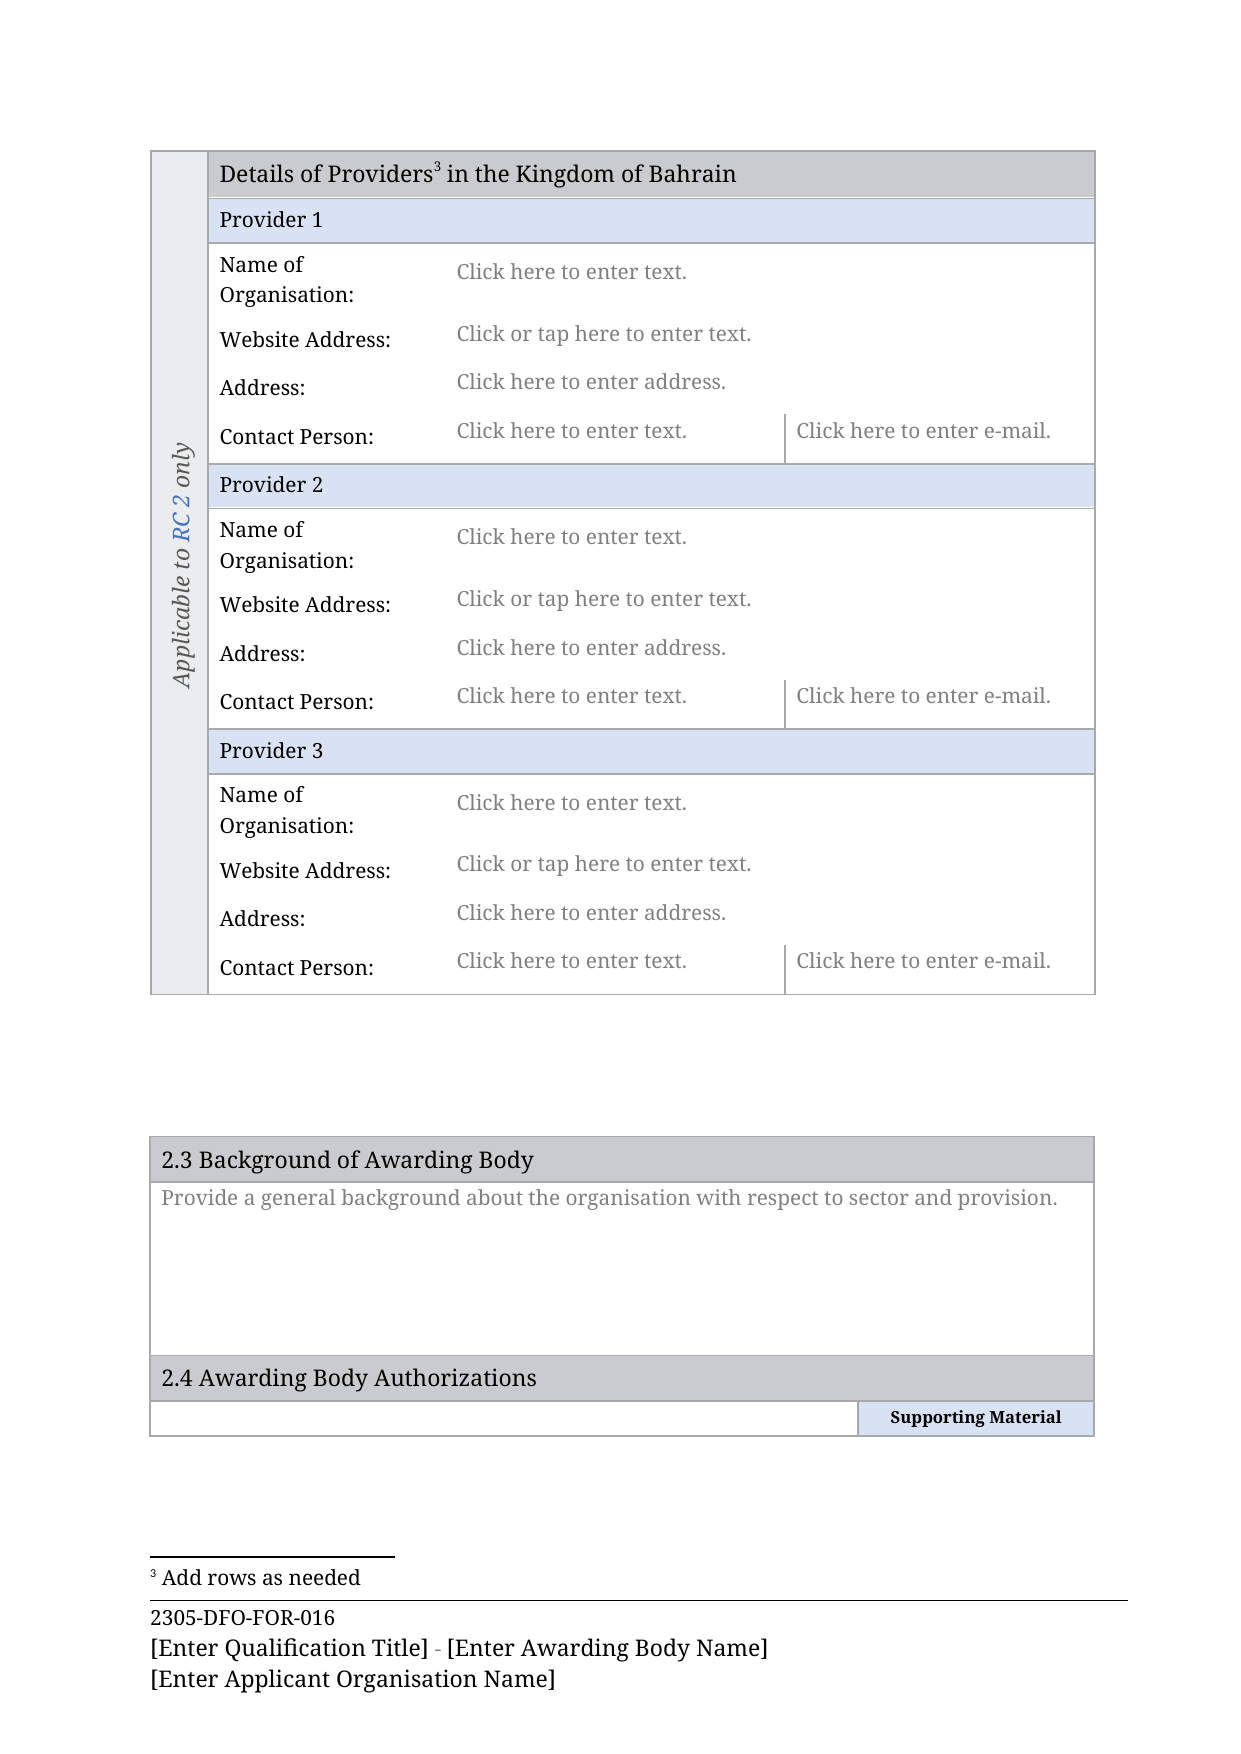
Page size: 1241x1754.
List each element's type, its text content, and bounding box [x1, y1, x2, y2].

table_cell Address: [209, 366, 445, 414]
table_cell [445, 631, 1094, 680]
table_cell Awarding Body Authorizations [151, 1356, 1093, 1400]
table_cell [151, 1183, 1093, 1354]
table_cell [151, 1402, 857, 1435]
table_cell [786, 680, 1094, 728]
table_cell Contact Person: [209, 945, 445, 994]
table_cell Address: [209, 631, 445, 680]
table_cell [445, 945, 784, 994]
table_cell Provider 2 [209, 465, 1094, 507]
table_cell [445, 897, 1094, 945]
table_cell [445, 414, 784, 463]
table_cell [786, 945, 1094, 994]
table_header Background of Awarding Body [151, 1137, 1093, 1181]
table_cell Name of Organisation: [209, 775, 445, 848]
table_cell Website Address: [209, 848, 445, 897]
table_cell [445, 680, 784, 728]
table_cell [786, 414, 1094, 463]
table_cell [445, 509, 1094, 583]
table_cell [445, 366, 1094, 414]
table_cell Name of Organisation: [209, 509, 445, 583]
table_cell [445, 244, 1094, 317]
table_cell Supporting Material [859, 1402, 1093, 1435]
table_cell Provider 1 [209, 199, 1094, 242]
table_cell [445, 775, 1094, 848]
table_cell Address: [209, 897, 445, 945]
table_cell Contact Person: [209, 680, 445, 728]
table_cell Name of Organisation: [209, 244, 445, 317]
table_cell Website Address: [209, 583, 445, 631]
table_cell Provider 3 [209, 730, 1094, 773]
table_header Applicable to RC 2 only [152, 152, 207, 994]
table_cell Website Address: [209, 317, 445, 366]
table_header Details of Providers in the Kingdom of Bahrain [209, 152, 1094, 197]
table_cell Contact Person: [209, 414, 445, 463]
